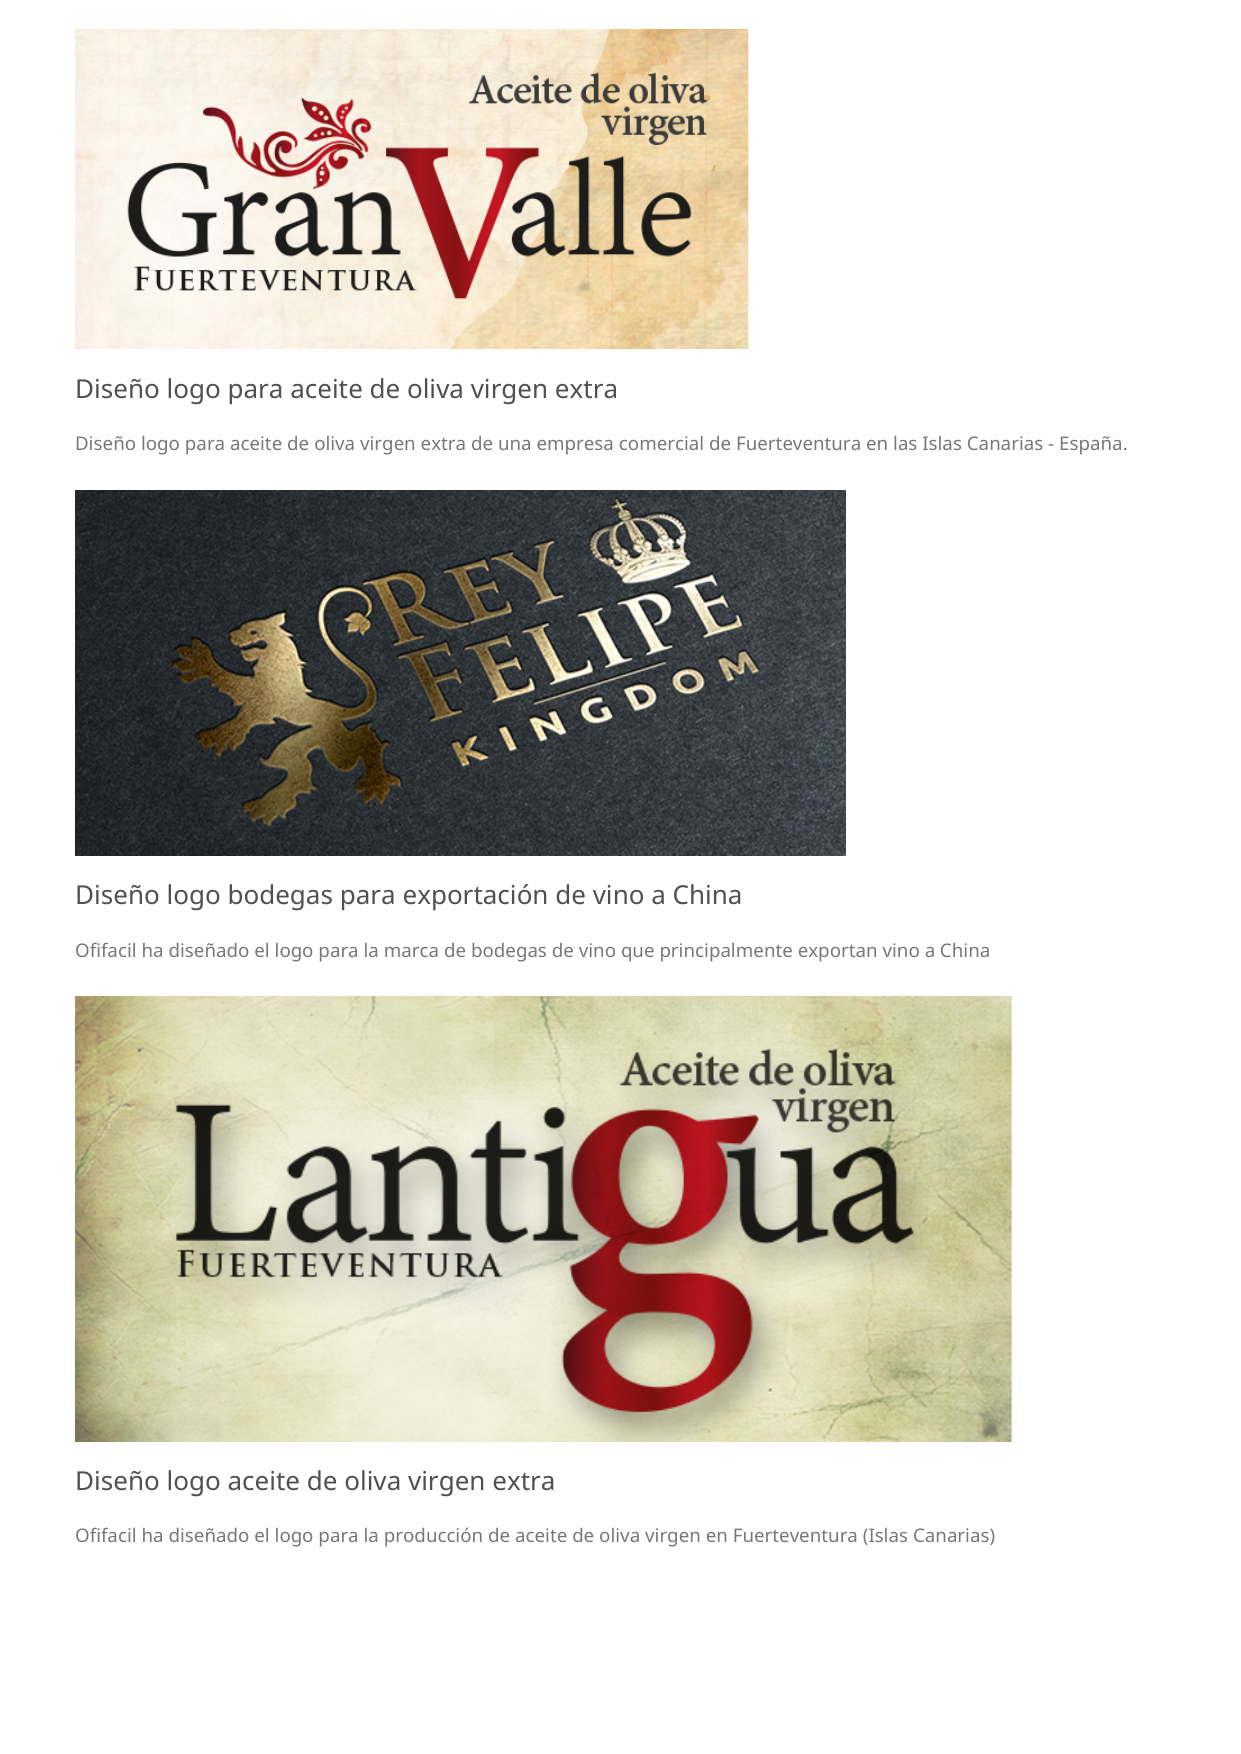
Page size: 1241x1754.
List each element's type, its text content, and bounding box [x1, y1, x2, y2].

text Ofifacil ha diseñado el logo para la producción de aceite de oliva virgen en Fuerteventura (Islas Canarias) [75, 1523, 1165, 1548]
picture [75, 490, 846, 856]
text Diseño logo bodegas para exportación de vino a China [75, 877, 1165, 912]
text Diseño logo aceite de oliva virgen extra [75, 1462, 1165, 1498]
text Diseño logo para aceite de oliva virgen extra de una empresa comercial de Fuerteventura en las Islas Canarias - España. [75, 431, 1165, 456]
picture [75, 29, 749, 349]
text Ofifacil ha diseñado el logo para la marca de bodegas de vino que principalmente exportan vino a China [75, 937, 1165, 963]
picture [75, 996, 1012, 1442]
text Diseño logo para aceite de oliva virgen extra [75, 370, 1165, 406]
